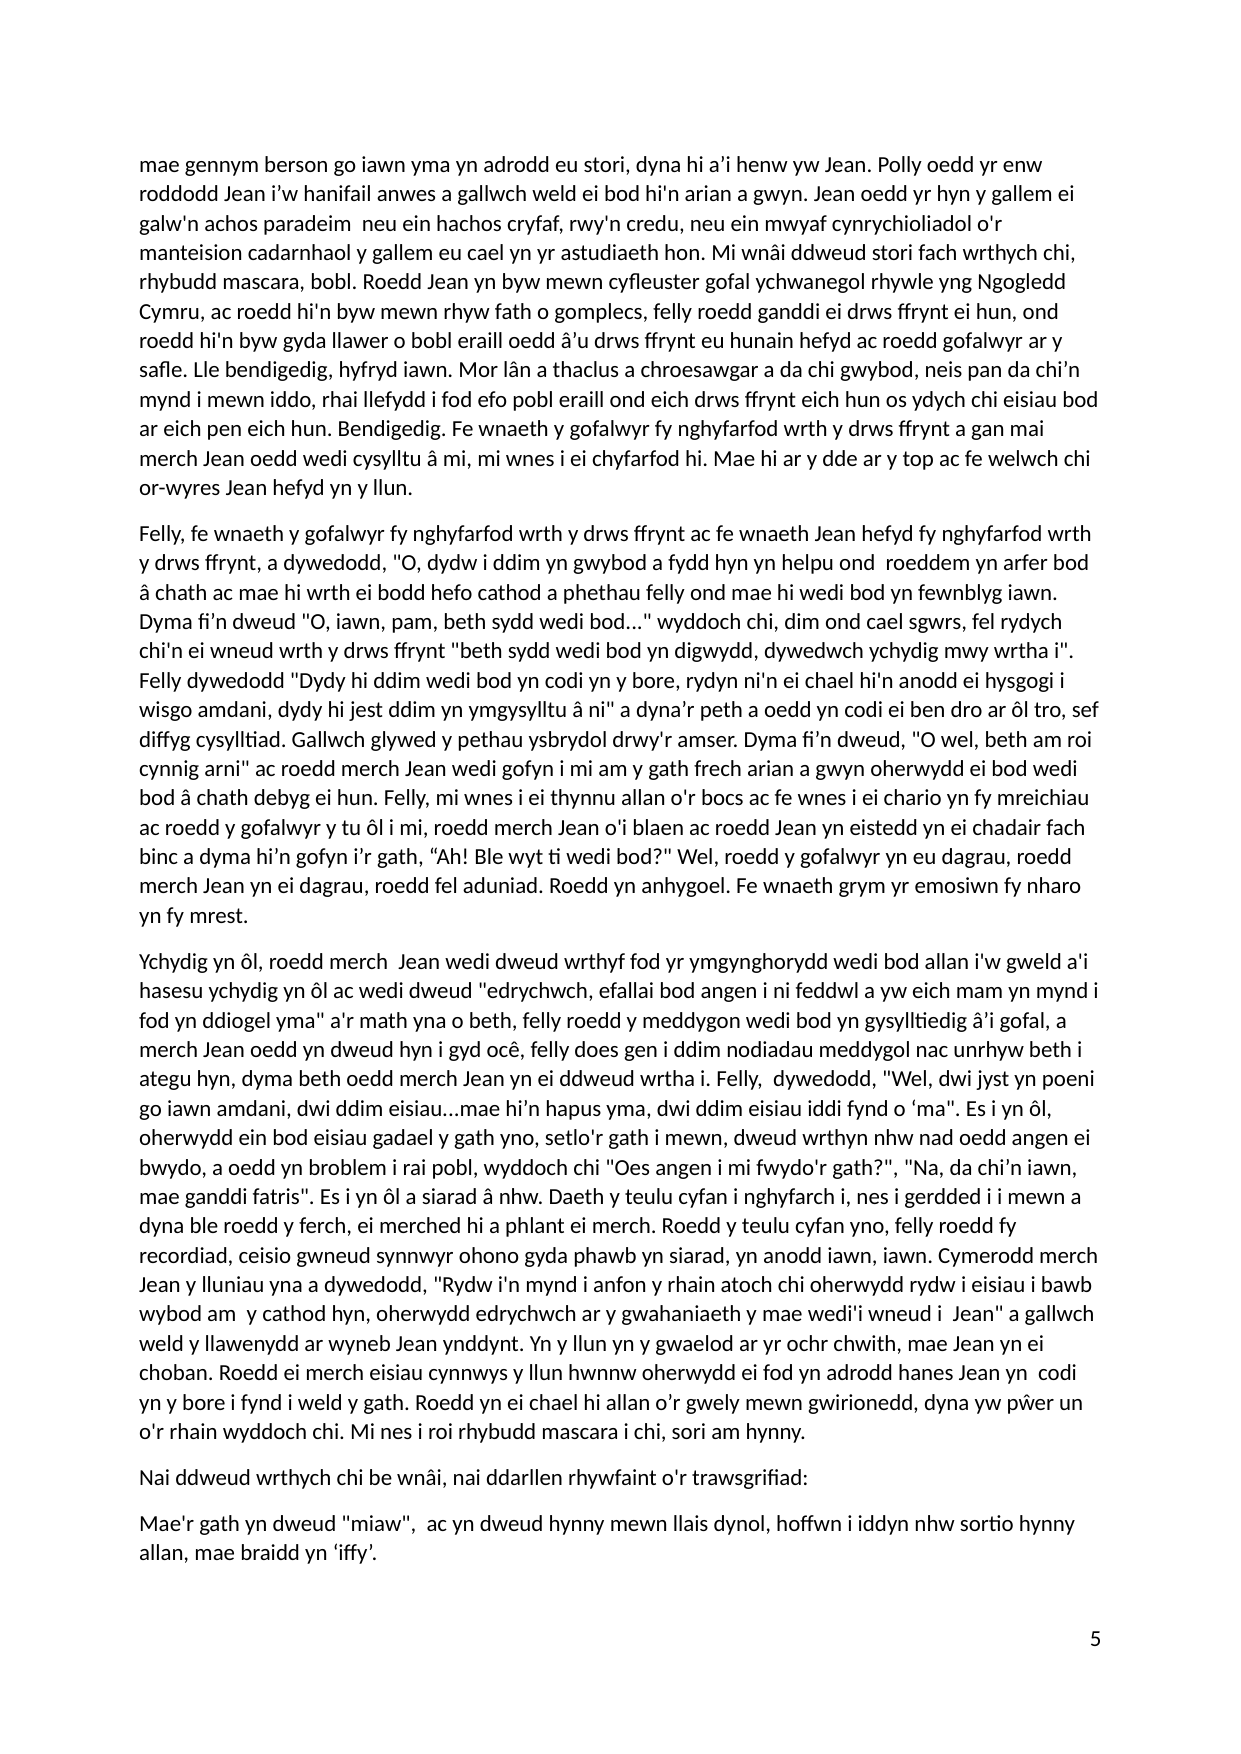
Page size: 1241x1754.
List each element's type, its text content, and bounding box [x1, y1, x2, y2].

text Felly, fe wnaeth y gofalwyr fy nghyfarfod wrth y drws ffrynt ac fe wnaeth Jean hefyd fy nghyfarfod wrth y drws ffrynt, a dywedodd, "O, dydw i ddim yn gwybod a fydd hyn yn helpu ond roeddem yn arfer bod â chath ac mae hi wrth ei bodd hefo cathod a phethau felly ond mae hi wedi bod yn fewnblyg iawn. Dyma fi’n dweud "O, iawn, pam, beth sydd wedi bod..." wyddoch chi, dim ond cael sgwrs, fel rydych chi'n ei wneud wrth y drws ffrynt "beth sydd wedi bod yn digwydd, dywedwch ychydig mwy wrtha i". Felly dywedodd "Dydy hi ddim wedi bod yn codi yn y bore, rydyn ni'n ei chael hi'n anodd ei hysgogi i wisgo amdani, dydy hi jest ddim yn ymgysylltu â ni" a dyna’r peth a oedd yn codi ei ben dro ar ôl tro, sef diffyg cysylltiad. Gallwch glywed y pethau ysbrydol drwy'r amser. Dyma fi’n dweud, "O wel, beth am roi cynnig arni" ac roedd merch Jean wedi gofyn i mi am y gath frech arian a gwyn oherwydd ei bod wedi bod â chath debyg ei hun. Felly, mi wnes i ei thynnu allan o'r bocs ac fe wnes i ei chario yn fy mreichiau ac roedd y gofalwyr y tu ôl i mi, roedd merch Jean o'i blaen ac roedd Jean yn eistedd yn ei chadair fach binc a dyma hi’n gofyn i’r gath, “Ah! Ble wyt ti wedi bod?" Wel, roedd y gofalwyr yn eu dagrau, roedd merch Jean yn ei dagrau, roedd fel aduniad. Roedd yn anhygoel. Fe wnaeth grym yr emosiwn fy nharo yn fy mrest. [139, 519, 1101, 929]
text Nai ddweud wrthych chi be wnâi, nai ddarllen rhywfaint o'r trawsgrifiad: [139, 1463, 1101, 1491]
text Ychydig yn ôl, roedd merch Jean wedi dweud wrthyf fod yr ymgynghorydd wedi bod allan i'w gweld a'i hasesu ychydig yn ôl ac wedi dweud "edrychwch, efallai bod angen i ni feddwl a yw eich mam yn mynd i fod yn ddiogel yma" a'r math yna o beth, felly roedd y meddygon wedi bod yn gysylltiedig â’i gofal, a merch Jean oedd yn dweud hyn i gyd ocê, felly does gen i ddim nodiadau meddygol nac unrhyw beth i ategu hyn, dyma beth oedd merch Jean yn ei ddweud wrtha i. Felly, dywedodd, "Wel, dwi jyst yn poeni go iawn amdani, dwi ddim eisiau...mae hi’n hapus yma, dwi ddim eisiau iddi fynd o ‘ma". Es i yn ôl, oherwydd ein bod eisiau gadael y gath yno, setlo'r gath i mewn, dweud wrthyn nhw nad oedd angen ei bwydo, a oedd yn broblem i rai pobl, wyddoch chi "Oes angen i mi fwydo'r gath?", "Na, da chi’n iawn, mae ganddi fatris". Es i yn ôl a siarad â nhw. Daeth y teulu cyfan i nghyfarch i, nes i gerdded i i mewn a dyna ble roedd y ferch, ei merched hi a phlant ei merch. Roedd y teulu cyfan yno, felly roedd fy recordiad, ceisio gwneud synnwyr ohono gyda phawb yn siarad, yn anodd iawn, iawn. Cymerodd merch Jean y lluniau yna a dywedodd, "Rydw i'n mynd i anfon y rhain atoch chi oherwydd rydw i eisiau i bawb wybod am y cathod hyn, oherwydd edrychwch ar y gwahaniaeth y mae wedi'i wneud i Jean" a gallwch weld y llawenydd ar wyneb Jean ynddynt. Yn y llun yn y gwaelod ar yr ochr chwith, mae Jean yn ei choban. Roedd ei merch eisiau cynnwys y llun hwnnw oherwydd ei fod yn adrodd hanes Jean yn codi yn y bore i fynd i weld y gath. Roedd yn ei chael hi allan o’r gwely mewn gwirionedd, dyna yw pŵer un o'r rhain wyddoch chi. Mi nes i roi rhybudd mascara i chi, sori am hynny. [139, 947, 1101, 1445]
text Mae'r gath yn dweud "miaw", ac yn dweud hynny mewn llais dynol, hoffwn i iddyn nhw sortio hynny allan, mae braidd yn ‘iffy’. [139, 1509, 1101, 1567]
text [139, 150, 1101, 501]
